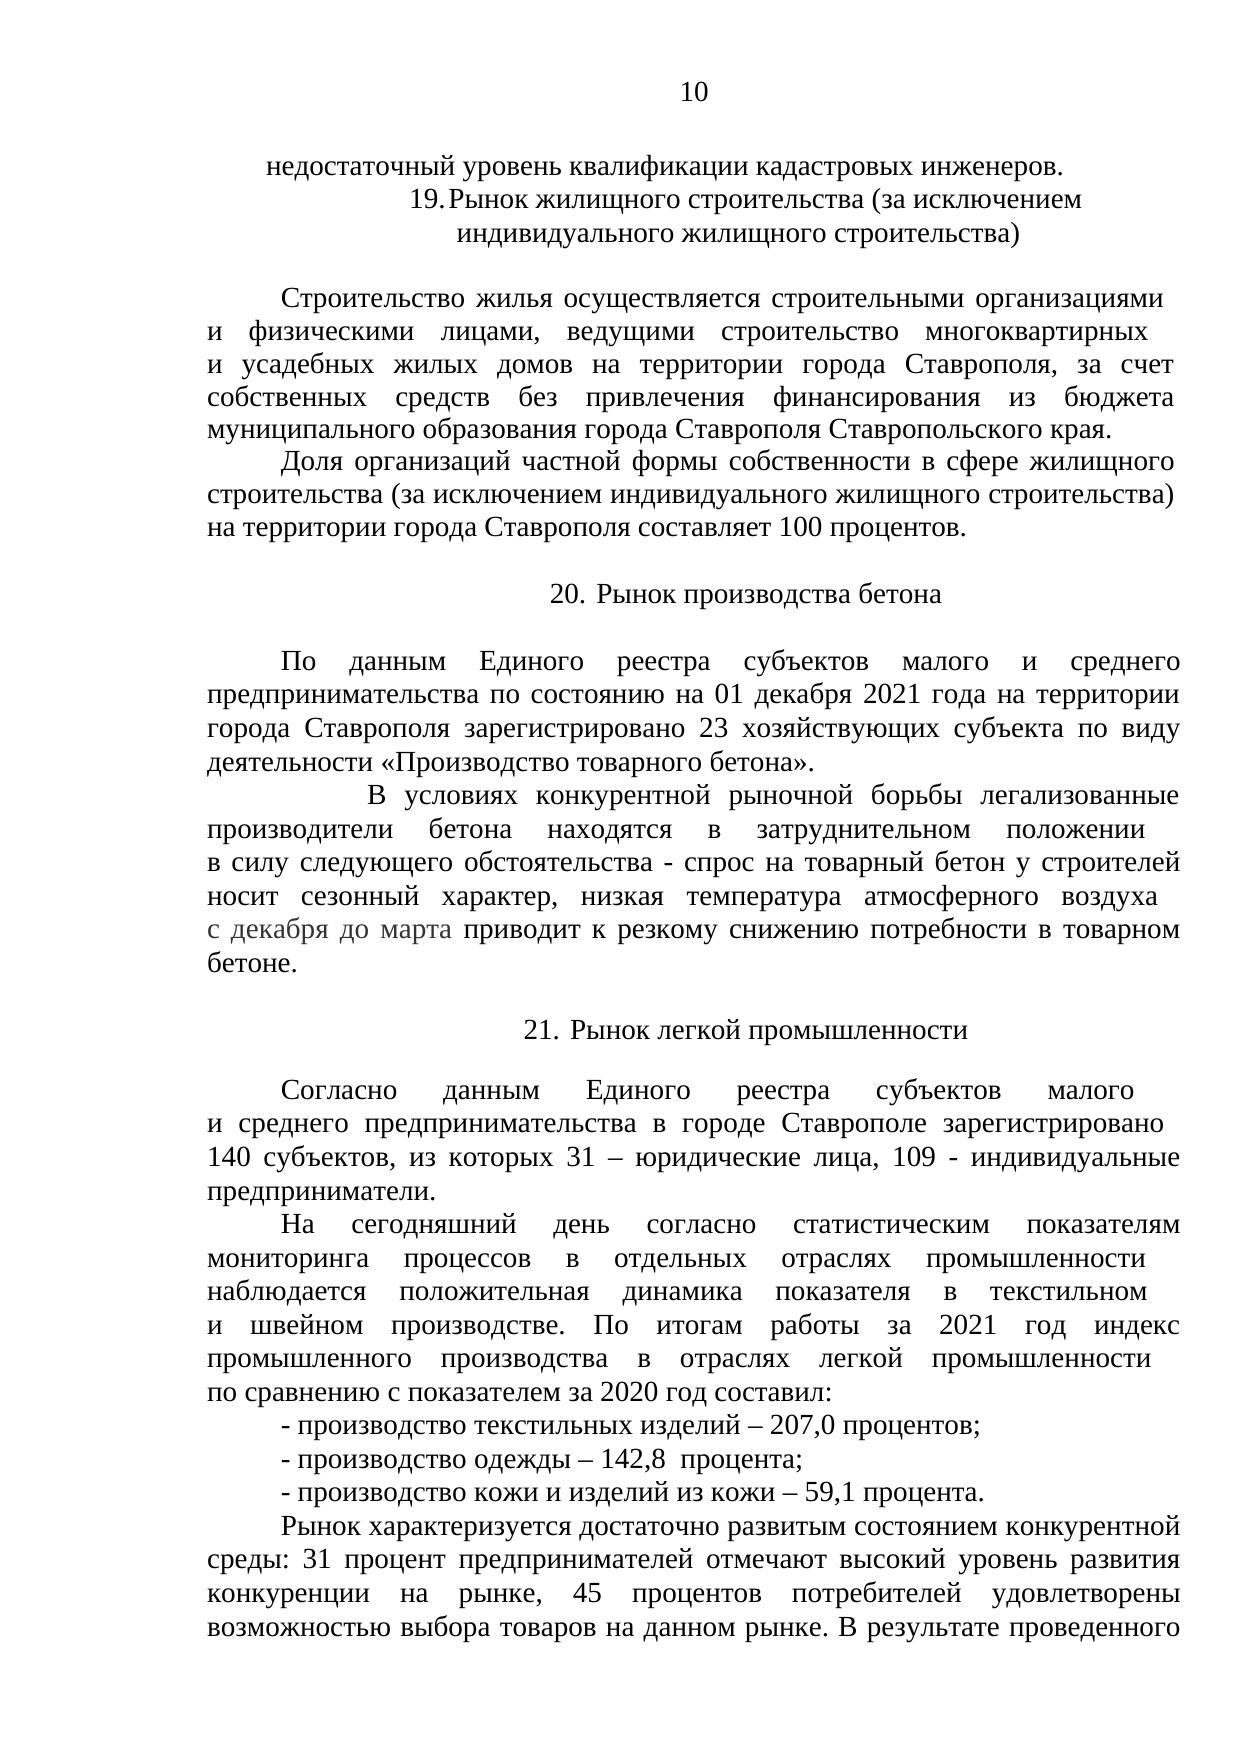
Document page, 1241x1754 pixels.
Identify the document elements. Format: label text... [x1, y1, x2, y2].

text Согласно данным Единого реестра субъектов малого и среднего предпринимательства в городе Ставрополе зарегистрировано 140 субъектов, из которых 31 – юридические лица, 109 - индивидуальные предприниматели. [207, 1072, 1181, 1206]
text На сегодняшний день согласно статистическим показателям мониторинга процессов в отдельных отраслях промышленности наблюдается положительная динамика показателя в текстильном и швейном производстве. По итогам работы за 2021 год индекс промышленного производства в отраслях легкой промышленности по сравнению с показателем за 2020 год составил: [207, 1206, 1181, 1407]
text В условиях конкурентной рыночной борьбы легализованные производители бетона находятся в затруднительном положении в силу следующего обстоятельства - спрос на товарный бетон у строителей носит сезонный характер, низкая температура атмосферного воздуха с декабря до марта приводит к резкому снижению потребности в товарном бетоне. [207, 777, 1181, 978]
text - производство кожи и изделий из кожи – 59,1 процента. [207, 1474, 1181, 1508]
text - производство одежды – 142,8 процента; [207, 1441, 1181, 1474]
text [207, 1508, 1181, 1642]
text Доля организаций частной формы собственности в сфере жилищного строительства (за исключением индивидуального жилищного строительства) на территории города Ставрополя составляет 100 процентов. [207, 445, 1175, 542]
text индивидуального жилищного строительства) [207, 215, 1181, 248]
text По данным Единого реестра субъектов малого и среднего предпринимательства по состоянию на 01 декабря 2021 года на территории города Ставрополя зарегистрировано 23 хозяйствующих субъекта по виду деятельности «Производство товарного бетона». [207, 643, 1181, 777]
text Строительство жилья осуществляется строительными организациями и физическими лицами, ведущими строительство многоквартирных и усадебных жилых домов на территории города Ставрополя, за счет собственных средств без привлечения финансирования из бюджета муниципального образования города Ставрополя Ставропольского края. [207, 282, 1175, 445]
list Рынок легкой промышленности [310, 1012, 1181, 1046]
text - производство текстильных изделий – 207,0 процентов; [207, 1407, 1181, 1441]
text недостаточный уровень квалификации кадастровых инженеров. [207, 148, 1181, 181]
list Рынок производства бетона [310, 576, 1181, 609]
list Рынок жилищного строительства (за исключением [310, 181, 1181, 215]
